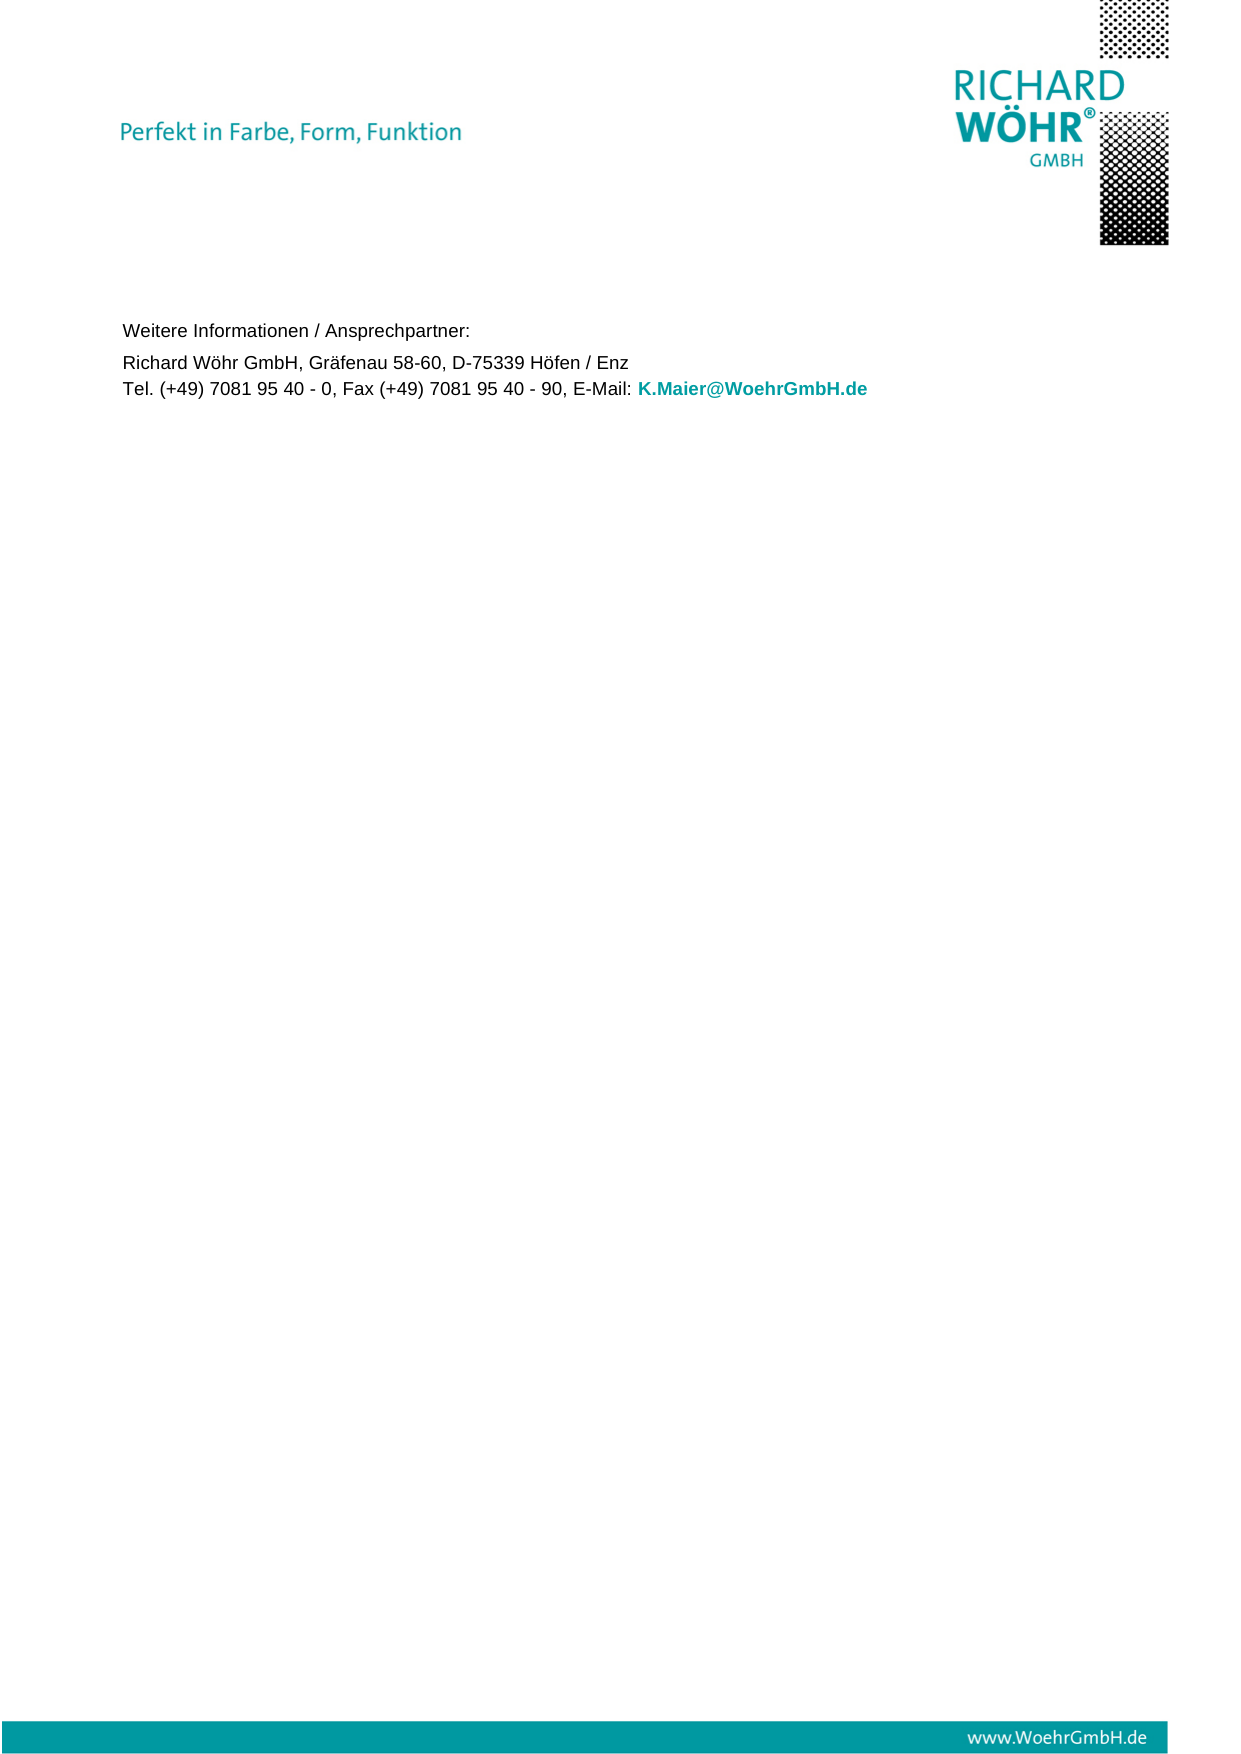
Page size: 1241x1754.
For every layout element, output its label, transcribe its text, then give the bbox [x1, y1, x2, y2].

text Weitere Informationen / Ansprechpartner: [122, 281, 960, 341]
text Tel. (+49) 7081 95 40 - 0, Fax (+49) 7081 95 40 - 90, E-Mail: K.Maier@WoehrGmbH.de [122, 377, 960, 399]
text Richard Wöhr GmbH, Gräfenau 58-60, D-75339 Höfen / Enz [122, 352, 960, 373]
picture [2, 0, 1241, 1754]
